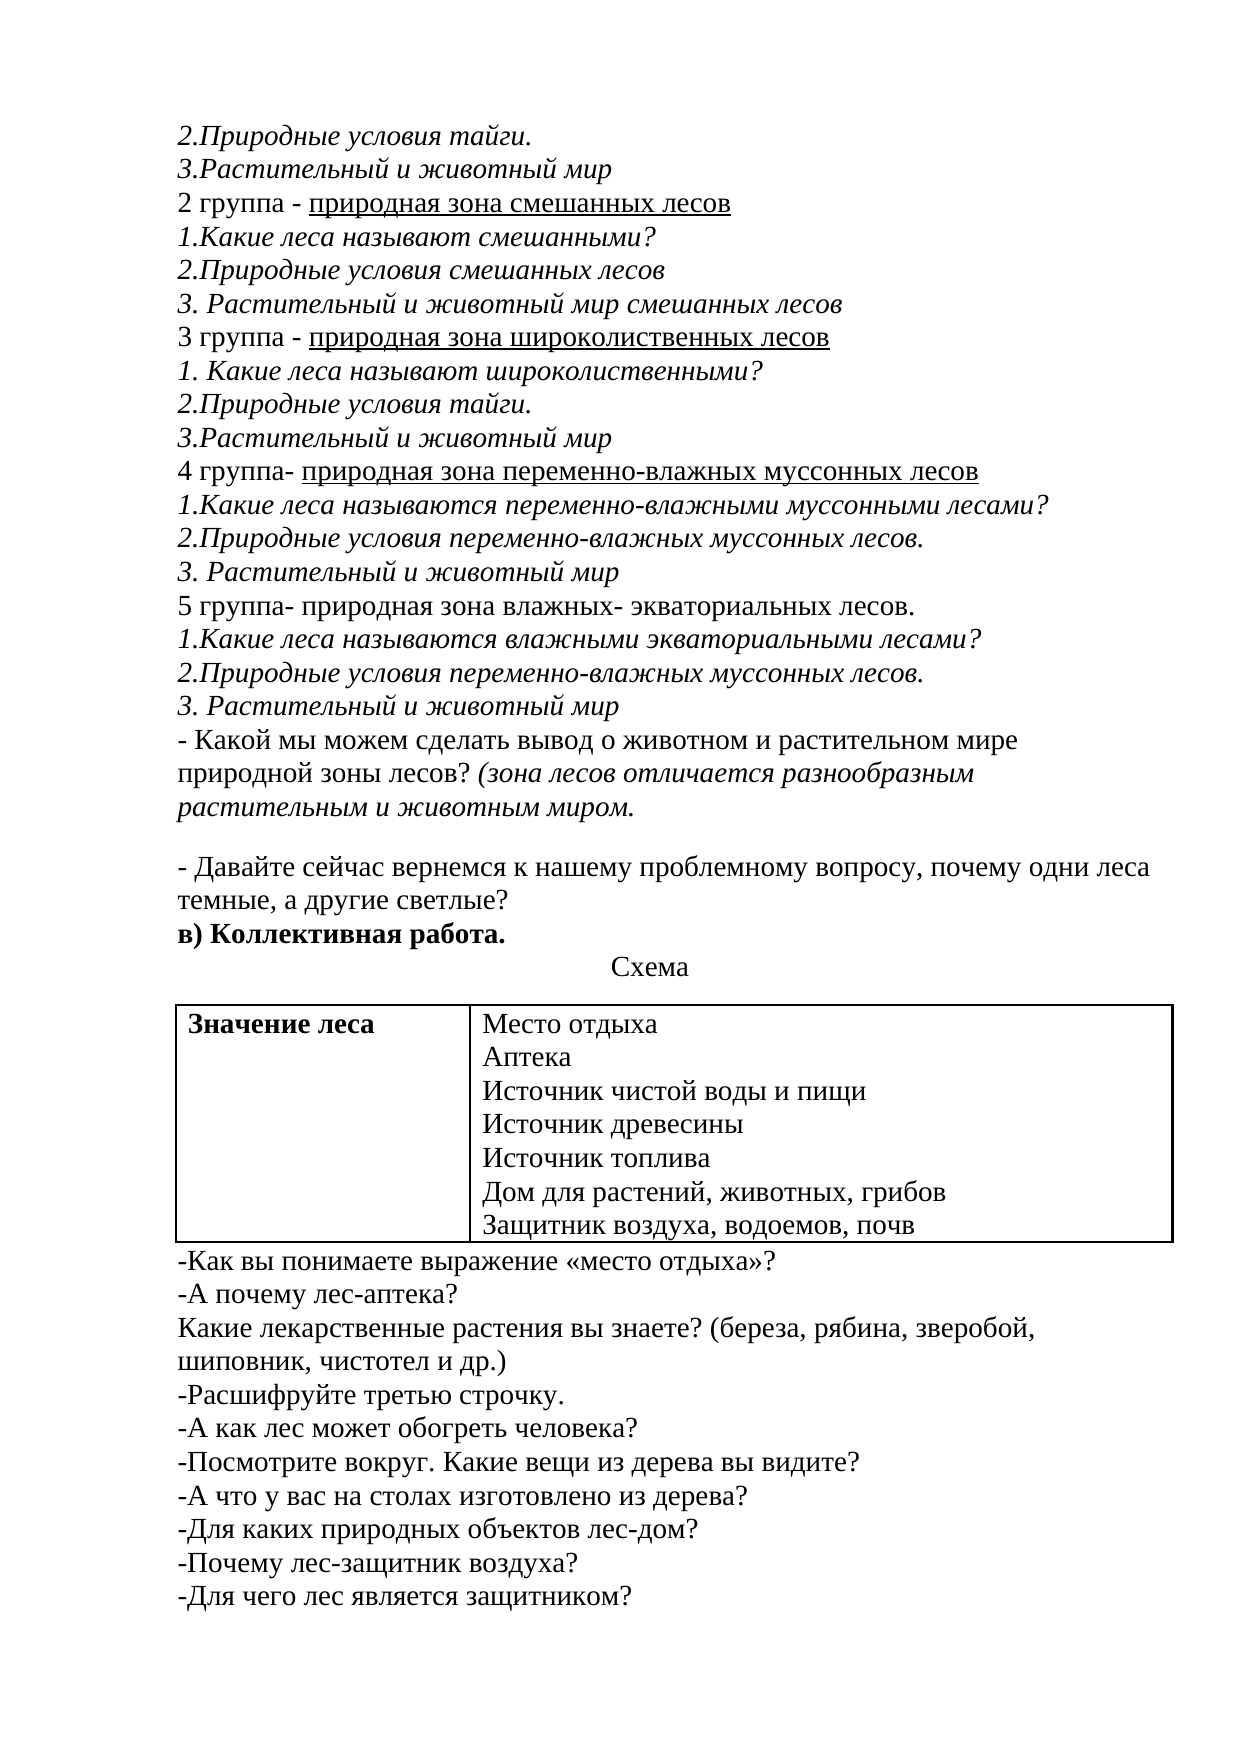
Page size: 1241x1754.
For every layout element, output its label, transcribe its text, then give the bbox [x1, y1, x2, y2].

text в) Коллективная работа. [177, 916, 1152, 949]
text -Посмотрите вокруг. Какие вещи из дерева вы видите? [177, 1444, 1152, 1478]
text -А почему лес-аптека? [177, 1276, 1152, 1310]
table_header Место отдыха Аптека Источник чистой воды и пищи Источник древесины Источник топлива Дом для растений, животных, грибов Защитник воздуха, водоемов, почв [471, 1006, 1171, 1241]
text 2 группа - природная зона смешанных лесов [177, 185, 1152, 219]
text 2.Природные условия тайги. [177, 386, 1152, 420]
text 1. Какие леса называют широколиственными? [177, 353, 1152, 386]
text 1.Какие леса называются влажными экваториальными лесами? [177, 621, 1152, 655]
text -Для каких природных объектов лес-дом? [177, 1511, 1152, 1545]
text - Давайте сейчас вернемся к нашему проблемному вопросу, почему одни леса темные, а другие светлые? [177, 849, 1152, 916]
text 2.Природные условия смешанных лесов [177, 252, 1152, 286]
text 1.Какие леса называют смешанными? [177, 219, 1152, 252]
text 2.Природные условия переменно-влажных муссонных лесов. [177, 655, 1152, 688]
text -А что у вас на столах изготовлено из дерева? [177, 1478, 1152, 1511]
text 3.Растительный и животный мир [177, 420, 1152, 453]
text -А как лес может обогреть человека? [177, 1411, 1152, 1444]
text 3. Растительный и животный мир [177, 688, 1152, 722]
text 4 группа- природная зона переменно-влажных муссонных лесов [177, 453, 1152, 487]
text 2.Природные условия переменно-влажных муссонных лесов. [177, 521, 1152, 554]
text 3. Растительный и животный мир смешанных лесов [177, 286, 1152, 319]
text Схема [89, 949, 1152, 983]
table_header Значение леса [177, 1006, 469, 1241]
text -Расшифруйте третью строчку. [177, 1377, 1152, 1411]
text 1.Какие леса называются переменно-влажными муссонными лесами? [177, 487, 1152, 521]
text 2.Природные условия тайги. [177, 118, 1152, 152]
text -Почему лес-защитник воздуха? [177, 1545, 1152, 1578]
text 3 группа - природная зона широколиственных лесов [177, 319, 1152, 353]
text 5 группа- природная зона влажных- экваториальных лесов. [177, 588, 1152, 621]
text -Как вы понимаете выражение «место отдыха»? [177, 1243, 1152, 1276]
text -Для чего лес является защитником? [177, 1578, 1152, 1612]
text - Какой мы можем сделать вывод о животном и растительном мире природной зоны лесов? (зона лесов отличается разнообразным растительным и животным миром. [177, 722, 1152, 822]
text 3.Растительный и животный мир [177, 152, 1152, 185]
text 3. Растительный и животный мир [177, 554, 1152, 588]
text Какие лекарственные растения вы знаете? (береза, рябина, зверобой, шиповник, чистотел и др.) [177, 1310, 1152, 1377]
